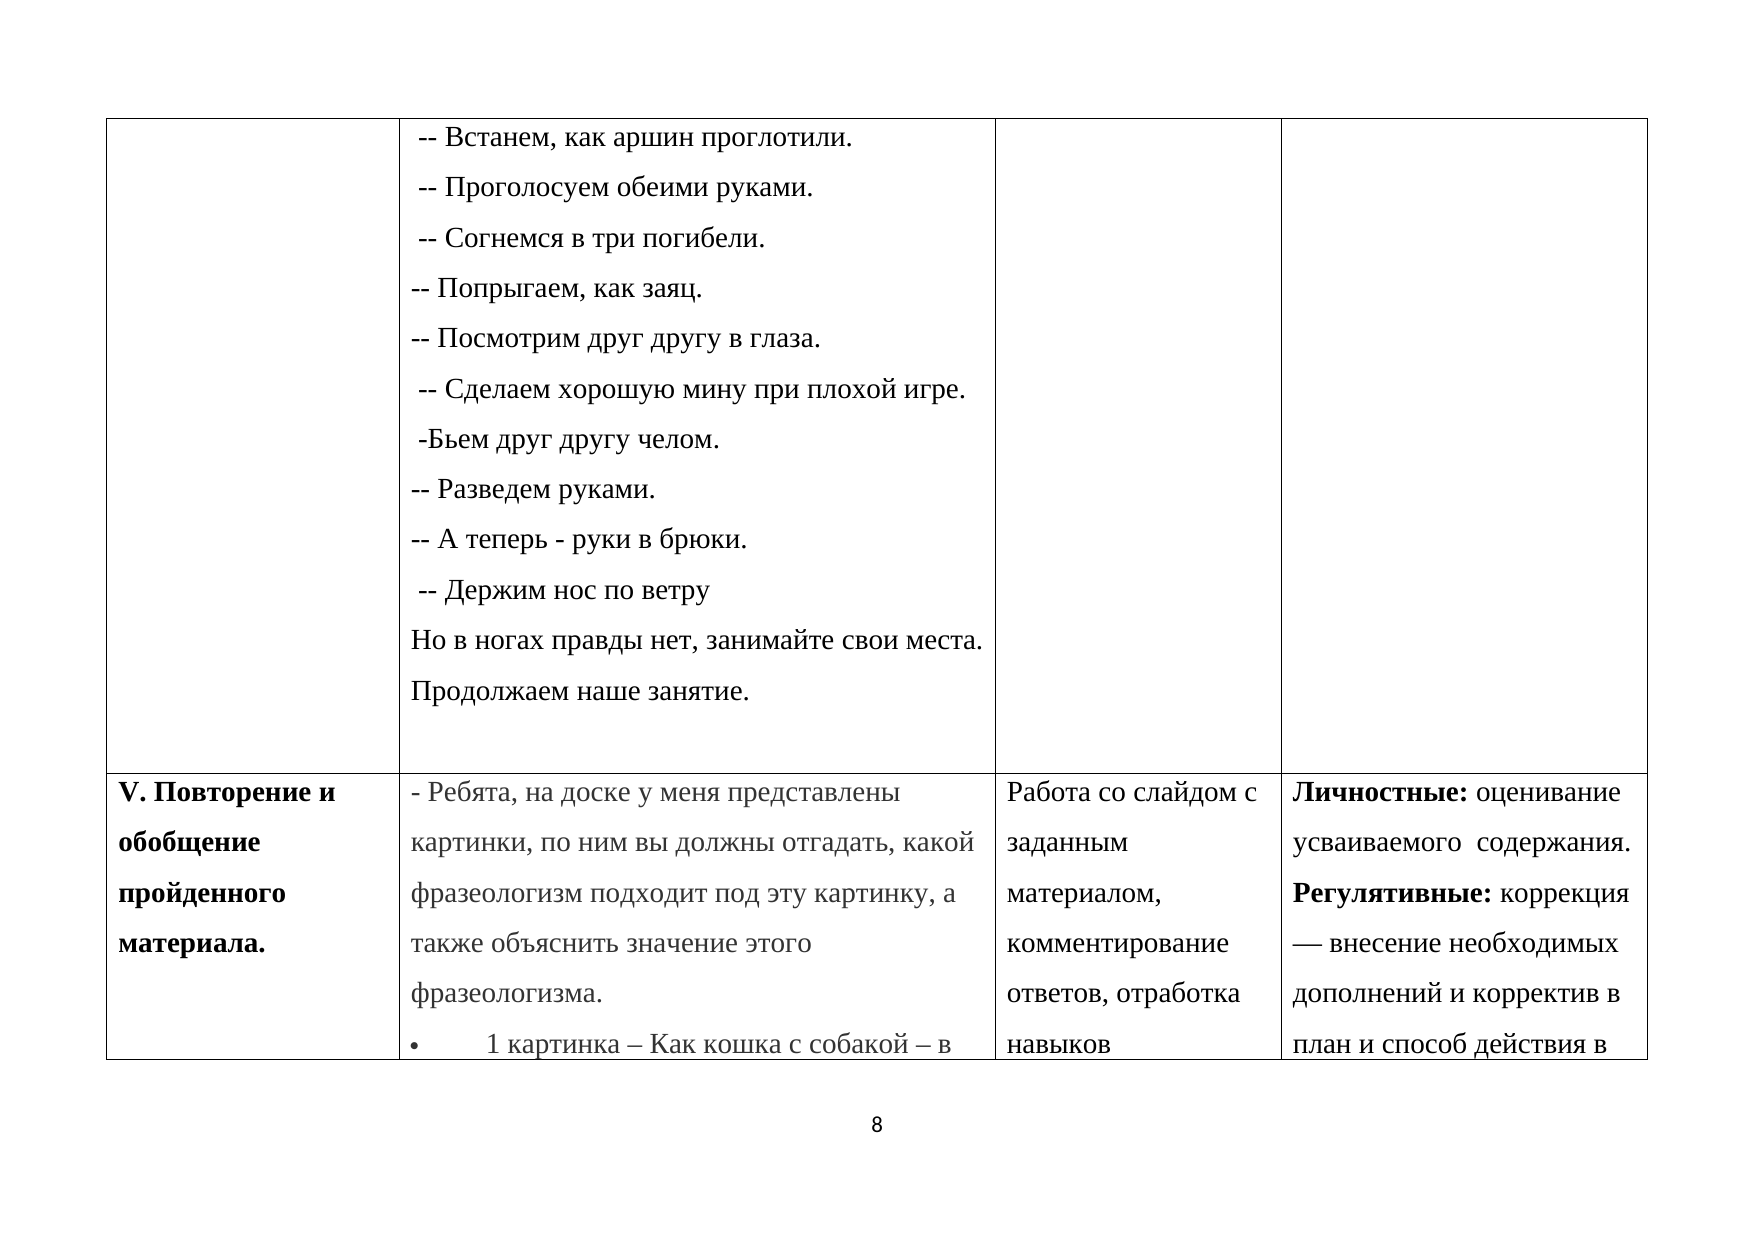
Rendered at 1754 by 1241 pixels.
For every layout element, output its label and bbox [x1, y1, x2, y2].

table_cell [996, 119, 1281, 773]
table_cell [400, 119, 995, 773]
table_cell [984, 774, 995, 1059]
table_cell [1282, 774, 1647, 1059]
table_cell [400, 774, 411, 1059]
table_cell [996, 774, 1281, 1059]
table_cell [107, 119, 399, 773]
table_cell [107, 774, 399, 1059]
table_cell [1282, 119, 1647, 773]
